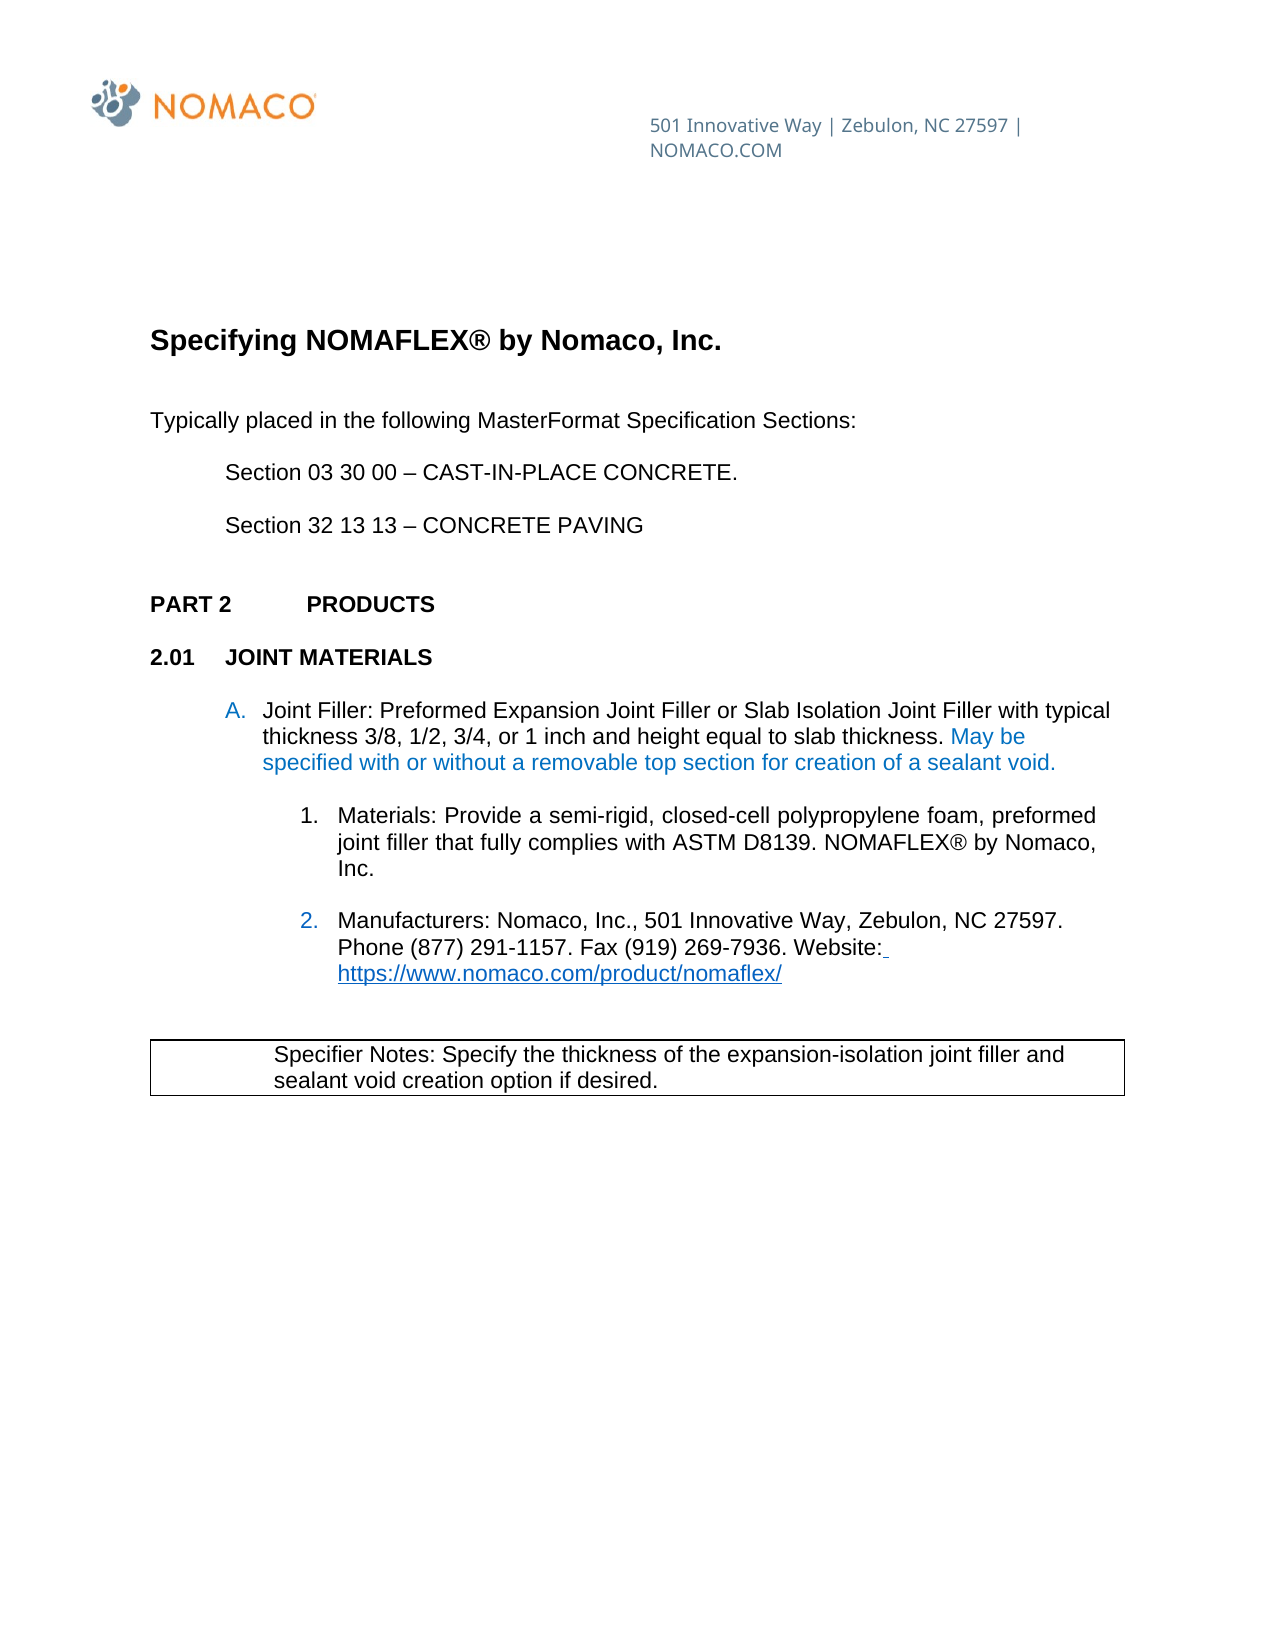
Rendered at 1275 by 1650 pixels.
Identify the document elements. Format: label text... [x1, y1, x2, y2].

text Typically placed in the following MasterFormat Specification Sections: Section 03 30 00 – CAST-IN-PLACE CONCRETE. [150, 407, 859, 486]
list Joint Filler: Preformed Expansion Joint Filler or Slab Isolation Joint Filler with typical thickness 3/8, 1/2, 3/4, or 1 inch and height equal to slab thickness. May be specified with or without a removable top section for creation of a sealant void. [225, 697, 1118, 776]
list Materials: Provide a semi-rigid, closed-cell polypropylene foam, preformed joint filler that fully complies with ASTM D8139. NOMAFLEX® by Nomaco, Inc. [300, 802, 1097, 881]
list JOINT MATERIALS [150, 644, 1135, 670]
text Specifying NOMAFLEX® by Nomaco, Inc. [150, 323, 1135, 356]
picture [90, 78, 317, 127]
text 501 Innovative Way | Zebulon, NC 27597 | NOMACO.COM [649, 112, 1135, 163]
text Section 32 13 13 – CONCRETE PAVING [225, 512, 1135, 538]
list Manufacturers: Nomaco, Inc., 501 Innovative Way, Zebulon, NC 27597. Phone (877) 291-1157. Fax (919) 269-7936. Website: https://www.nomaco.com/product/nomaflex/ [300, 907, 1077, 987]
subtitle PART 2 PRODUCTS [150, 591, 1135, 617]
